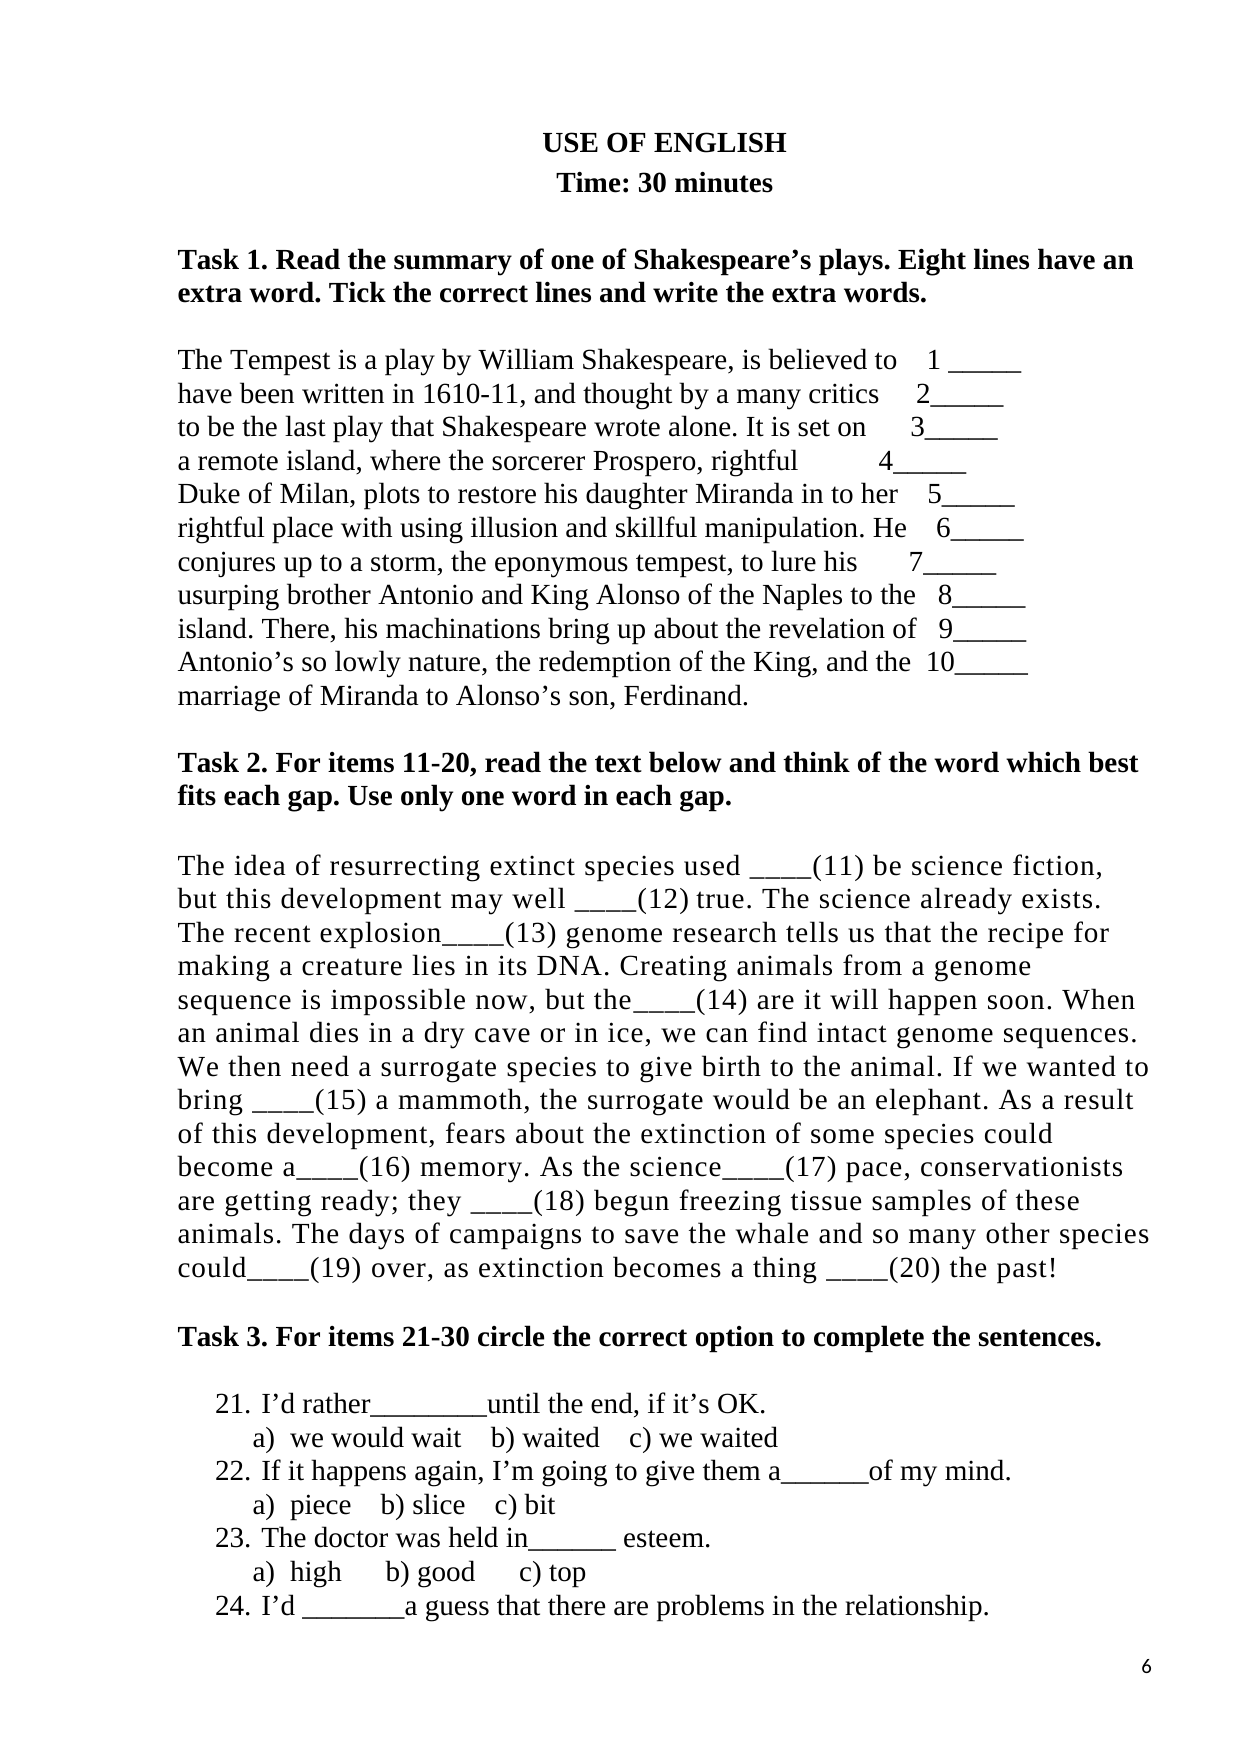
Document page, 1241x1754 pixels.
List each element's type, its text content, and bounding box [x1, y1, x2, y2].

text Time: 30 minutes [177, 166, 1152, 199]
list we would wait b) waited c) we waited [252, 1420, 1152, 1453]
text have been written in 1610-11, and thought by a many critics 2_____ [177, 376, 1152, 409]
list I’d rather________until the end, if it’s OK. [215, 1386, 1152, 1420]
text USE OF ENGLISH [177, 125, 1152, 159]
text conjures up to a storm, the eponymous tempest, to lure his 7_____ [177, 544, 1152, 577]
list If it happens again, I’m going to give them a______of my mind. [215, 1453, 1152, 1487]
list high b) good c) top [252, 1554, 1152, 1588]
list piece b) slice c) bit [252, 1487, 1152, 1521]
text usurping brother Antonio and King Alonso of the Naples to the 8_____ [177, 577, 1152, 611]
list The doctor was held in______ esteem. [215, 1521, 1152, 1554]
text Task 2. For items 11-20, read the text below and think of the word which best fits each gap. Use only one word in each gap. [177, 745, 1152, 812]
text marriage of Miranda to Alonso’s son, Ferdinand. [177, 678, 1152, 711]
text Duke of Milan, plots to restore his daughter Miranda in to her 5_____ [177, 477, 1152, 510]
text island. There, his machinations bring up about the revelation of 9_____ [177, 611, 1152, 644]
list I’d _______a guess that there are problems in the relationship. [215, 1588, 1152, 1621]
text Task 1. Read the summary of one of Shakespeare’s plays. Eight lines have an extra word. Tick the correct lines and write the extra words. [177, 242, 1152, 309]
text Task 3. For items 21-30 circle the correct option to complete the sentences. [177, 1319, 1152, 1353]
text to be the last play that Shakespeare wrote alone. It is set on 3_____ [177, 409, 1152, 443]
text a remote island, where the sorcerer Prospero, rightful 4_____ [177, 443, 1152, 477]
text rightful place with using illusion and skillful manipulation. He 6_____ [177, 510, 1152, 544]
text The Tempest is a play by William Shakespeare, is believed to 1 _____ [177, 342, 1152, 376]
text The idea of resurrecting extinct species used ____(11) be science fiction, but this development may well ____(12) true. The science already exists. The recent explosion____(13) genome research tells us that the recipe for making a creature lies in its DNA. Creating animals from a genome sequence is impossible now, but the____(14) are it will happen soon. When an animal dies in a dry cave or in ice, we can find intact genome sequences. We then need a surrogate species to give birth to the animal. If we wanted to bring ____(15) a mammoth, the surrogate would be an elephant. As a result of this development, fears about the extinction of some species could become a____(16) memory. As the science____(17) pace, conservationists are getting ready; they ____(18) begun freezing tissue samples of these animals. The days of campaigns to save the whale and so many other species could____(19) over, as extinction becomes a thing ____(20) the past! [177, 848, 1152, 1284]
text Antonio’s so lowly nature, the redemption of the King, and the 10_____ [177, 644, 1152, 678]
